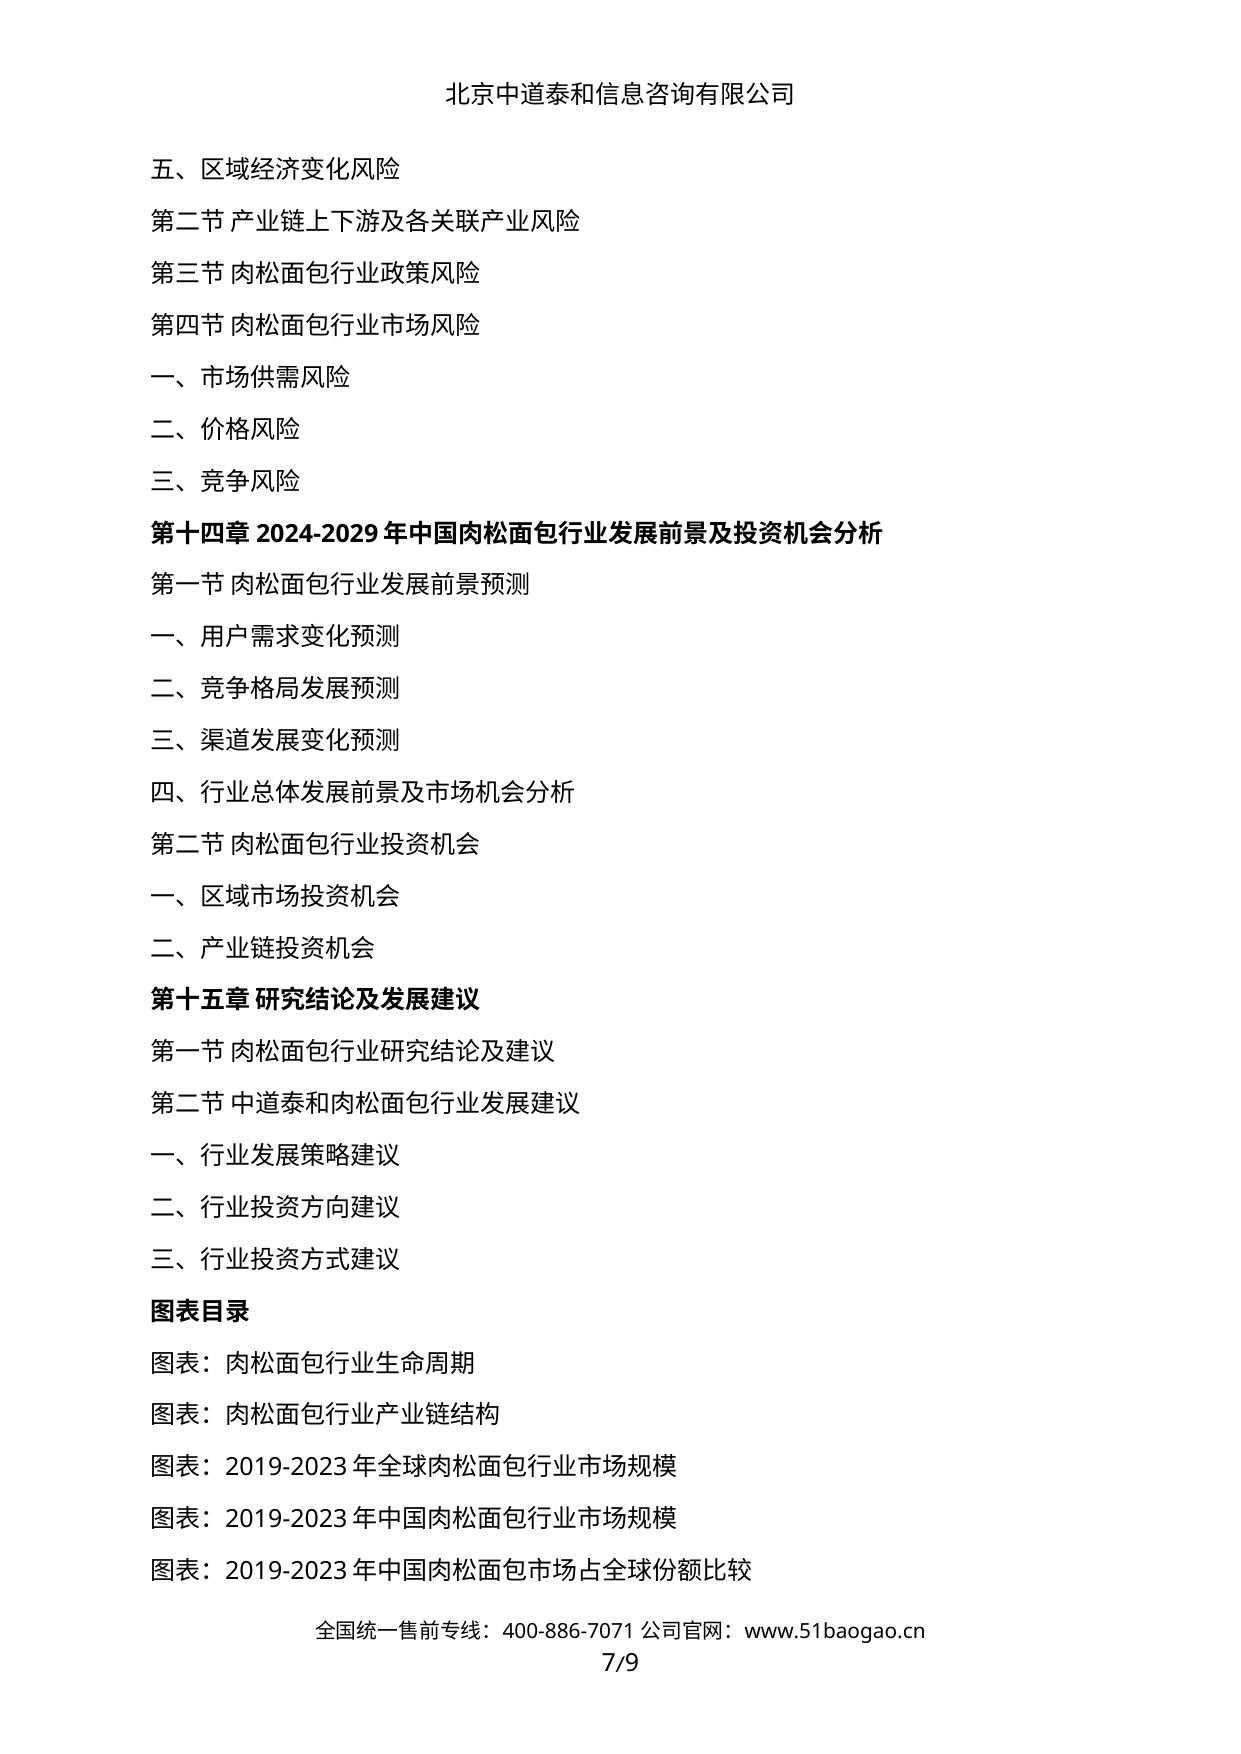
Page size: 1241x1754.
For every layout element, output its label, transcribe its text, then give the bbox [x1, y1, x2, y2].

text 图表：2019-2023年中国肉松面包行业市场规模 [150, 1499, 1090, 1535]
text 一、行业发展策略建议 [150, 1136, 1090, 1172]
text 三、渠道发展变化预测 [150, 721, 1090, 757]
text 第二节 产业链上下游及各关联产业风险 [150, 202, 1090, 238]
text 图表：肉松面包行业产业链结构 [150, 1395, 1090, 1431]
text 二、行业投资方向建议 [150, 1187, 1090, 1224]
text 二、竞争格局发展预测 [150, 669, 1090, 705]
text 三、行业投资方式建议 [150, 1239, 1090, 1276]
text 图表：2019-2023年全球肉松面包行业市场规模 [150, 1447, 1090, 1483]
text 第十五章 研究结论及发展建议 [150, 980, 1090, 1016]
text 二、价格风险 [150, 409, 1090, 446]
text 第十四章 2024-2029年中国肉松面包行业发展前景及投资机会分析 [150, 513, 1090, 549]
text 三、竞争风险 [150, 461, 1090, 497]
text 第一节 肉松面包行业研究结论及建议 [150, 1032, 1090, 1068]
text 一、用户需求变化预测 [150, 617, 1090, 653]
text 第一节 肉松面包行业发展前景预测 [150, 565, 1090, 601]
text 二、产业链投资机会 [150, 928, 1090, 964]
text 第四节 肉松面包行业市场风险 [150, 306, 1090, 342]
text 第三节 肉松面包行业政策风险 [150, 254, 1090, 290]
text 图表目录 [150, 1291, 1090, 1327]
text 一、市场供需风险 [150, 357, 1090, 394]
text 四、行业总体发展前景及市场机会分析 [150, 772, 1090, 809]
text 第二节 肉松面包行业投资机会 [150, 824, 1090, 861]
text 第二节 中道泰和肉松面包行业发展建议 [150, 1084, 1090, 1120]
text 图表：肉松面包行业生命周期 [150, 1343, 1090, 1379]
text 图表：2019-2023年中国肉松面包市场占全球份额比较 [150, 1551, 1090, 1587]
text 五、区域经济变化风险 [150, 150, 1090, 186]
text 一、区域市场投资机会 [150, 876, 1090, 912]
